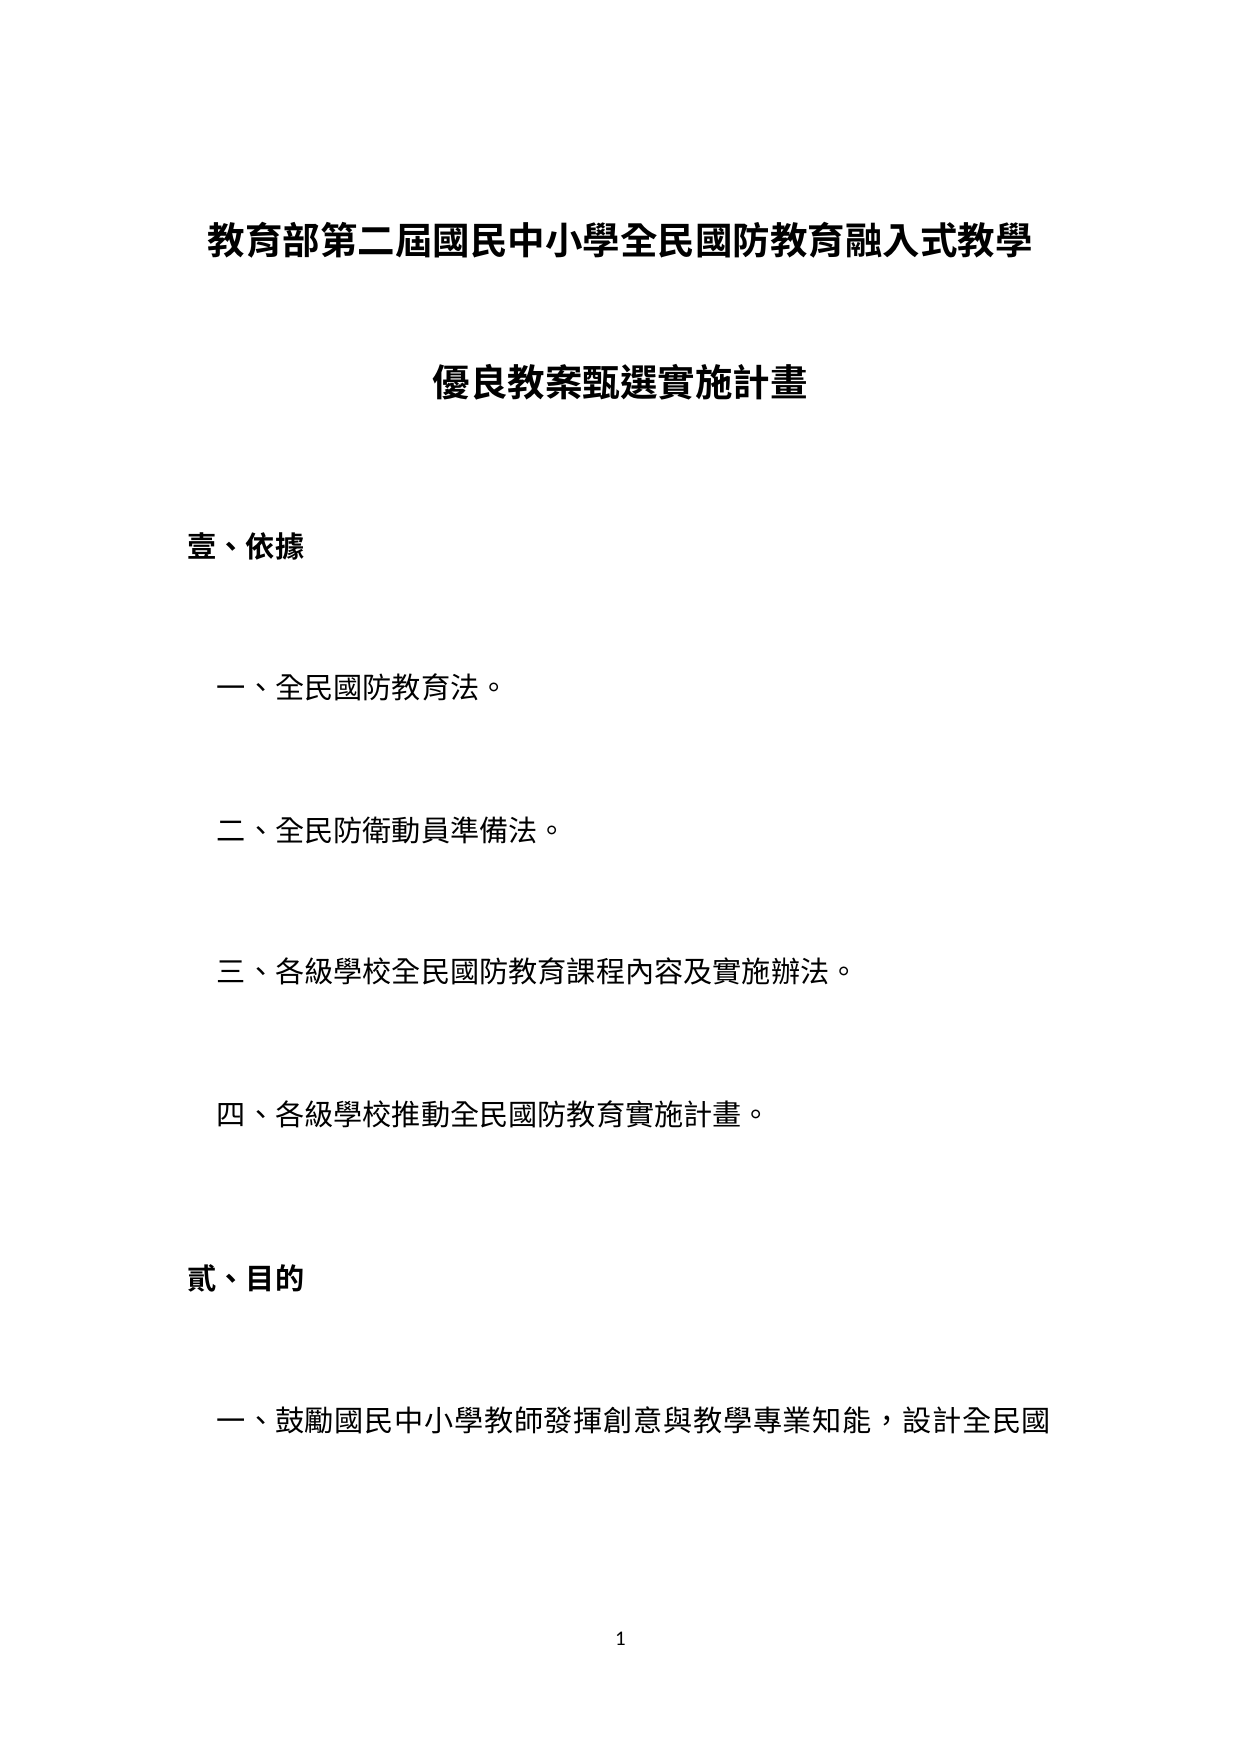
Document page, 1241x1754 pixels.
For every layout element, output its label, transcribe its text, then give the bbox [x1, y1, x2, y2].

text 教育部第二屆國民中小學全民國防教育融入式教學 [187, 167, 1053, 309]
list 全民國防教育法。 [217, 615, 1053, 757]
list 依據 [187, 473, 1053, 615]
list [217, 1347, 1053, 1489]
text 優良教案甄選實施計畫 [187, 309, 1053, 451]
list 全民防衛動員準備法。 [217, 757, 1053, 899]
list 目的 [187, 1206, 1053, 1347]
list 各級學校全民國防教育課程內容及實施辦法。 [217, 899, 1053, 1041]
list 各級學校推動全民國防教育實施計畫。 [217, 1041, 1053, 1183]
